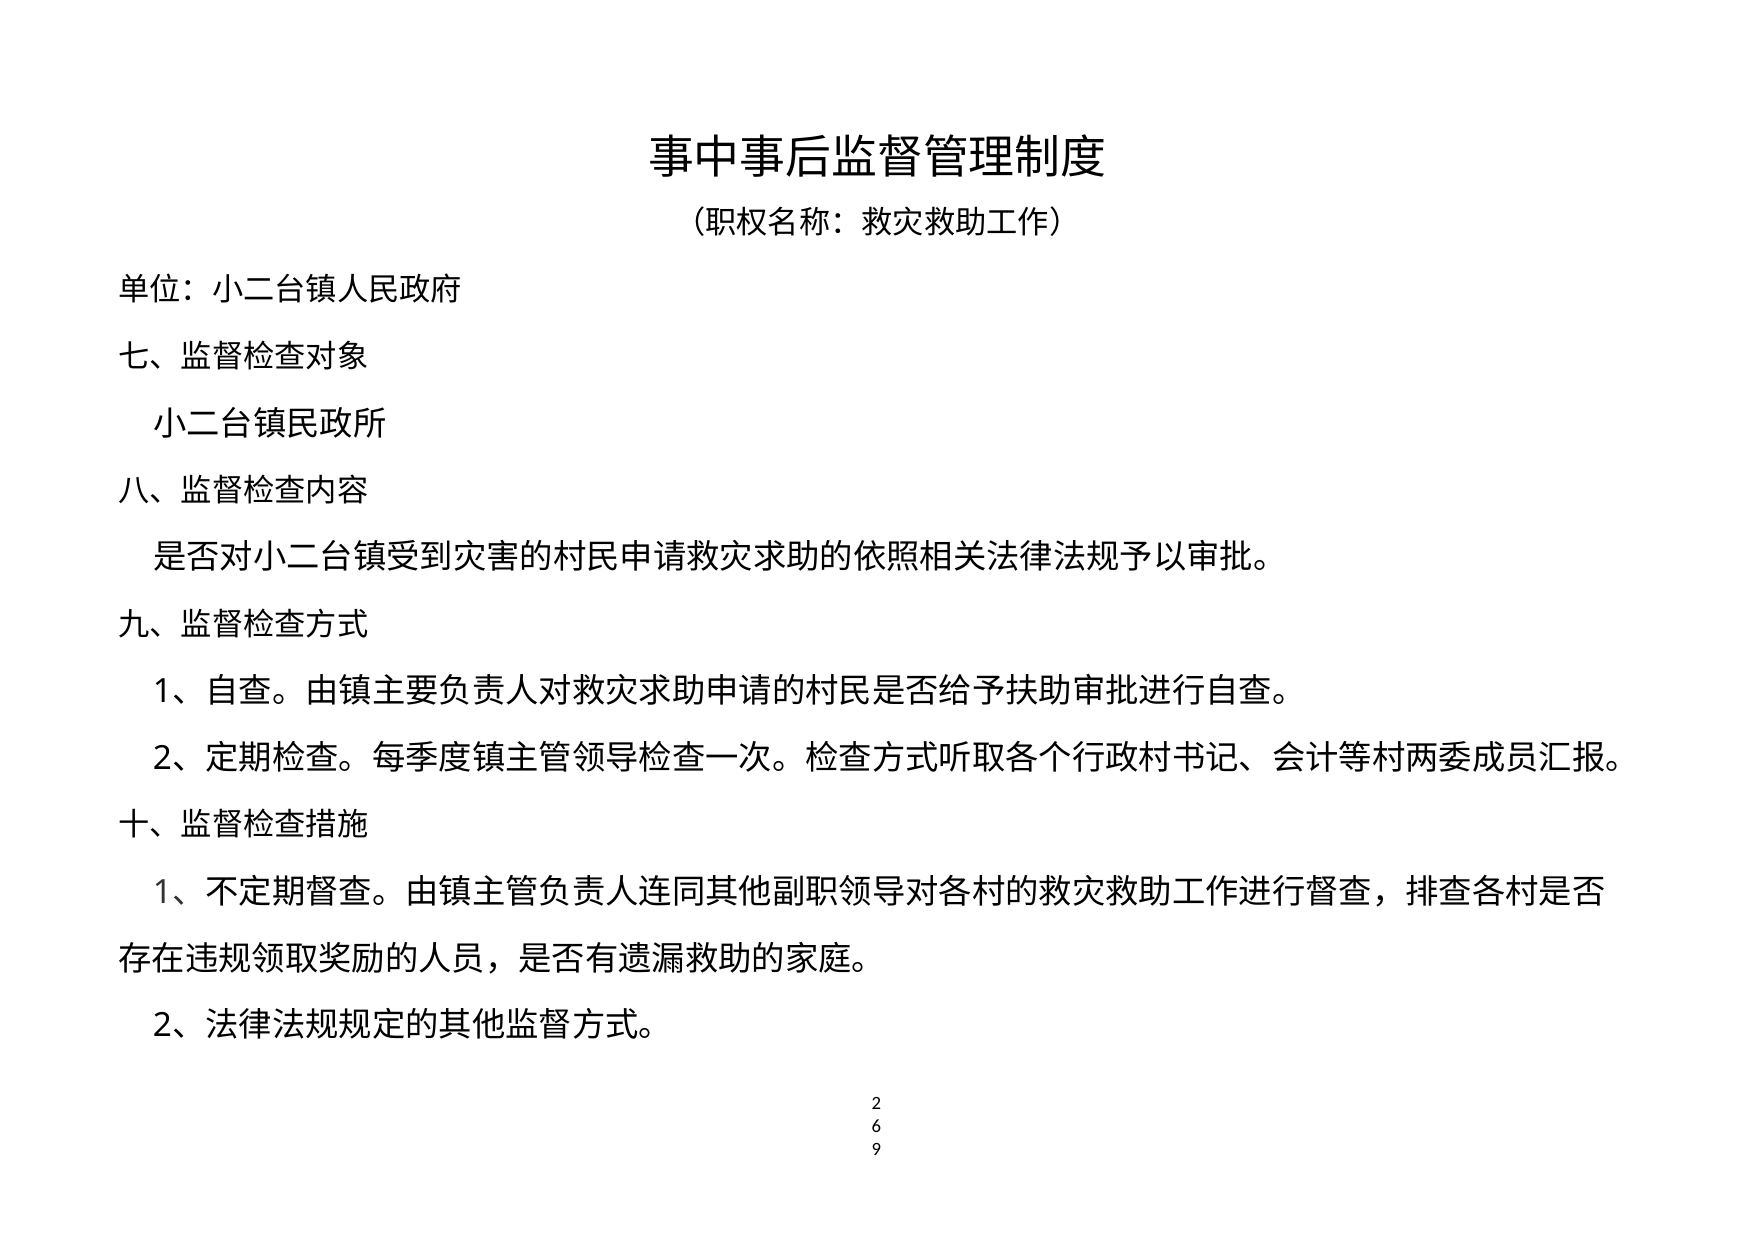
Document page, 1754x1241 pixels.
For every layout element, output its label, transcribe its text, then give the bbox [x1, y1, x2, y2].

text 小二台镇民政所 [118, 387, 1636, 454]
text 1、不定期督查。由镇主管负责人连同其他副职领导对各村的救灾救助工作进行督查，排查各村是否存在违规领取奖励的人员，是否有遗漏救助的家庭。 [118, 855, 1636, 989]
text 是否对小二台镇受到灾害的村民申请救灾求助的依照相关法律法规予以审批。 [118, 521, 1636, 588]
text 七、监督检查对象 [118, 320, 1636, 387]
text 单位：小二台镇人民政府 [118, 253, 1636, 320]
text 十、监督检查措施 [118, 788, 1636, 855]
text 2、定期检查。每季度镇主管领导检查一次。检查方式听取各个行政村书记、会计等村两委成员汇报。 [118, 722, 1636, 788]
text 八、监督检查内容 [118, 454, 1636, 521]
text 事中事后监督管理制度 [118, 120, 1636, 187]
text 九、监督检查方式 [118, 588, 1636, 655]
text （职权名称：救灾救助工作） [118, 187, 1636, 253]
text 1、自查。由镇主要负责人对救灾求助申请的村民是否给予扶助审批进行自查。 [118, 655, 1636, 722]
text 2、法律法规规定的其他监督方式。 [118, 989, 1636, 1056]
